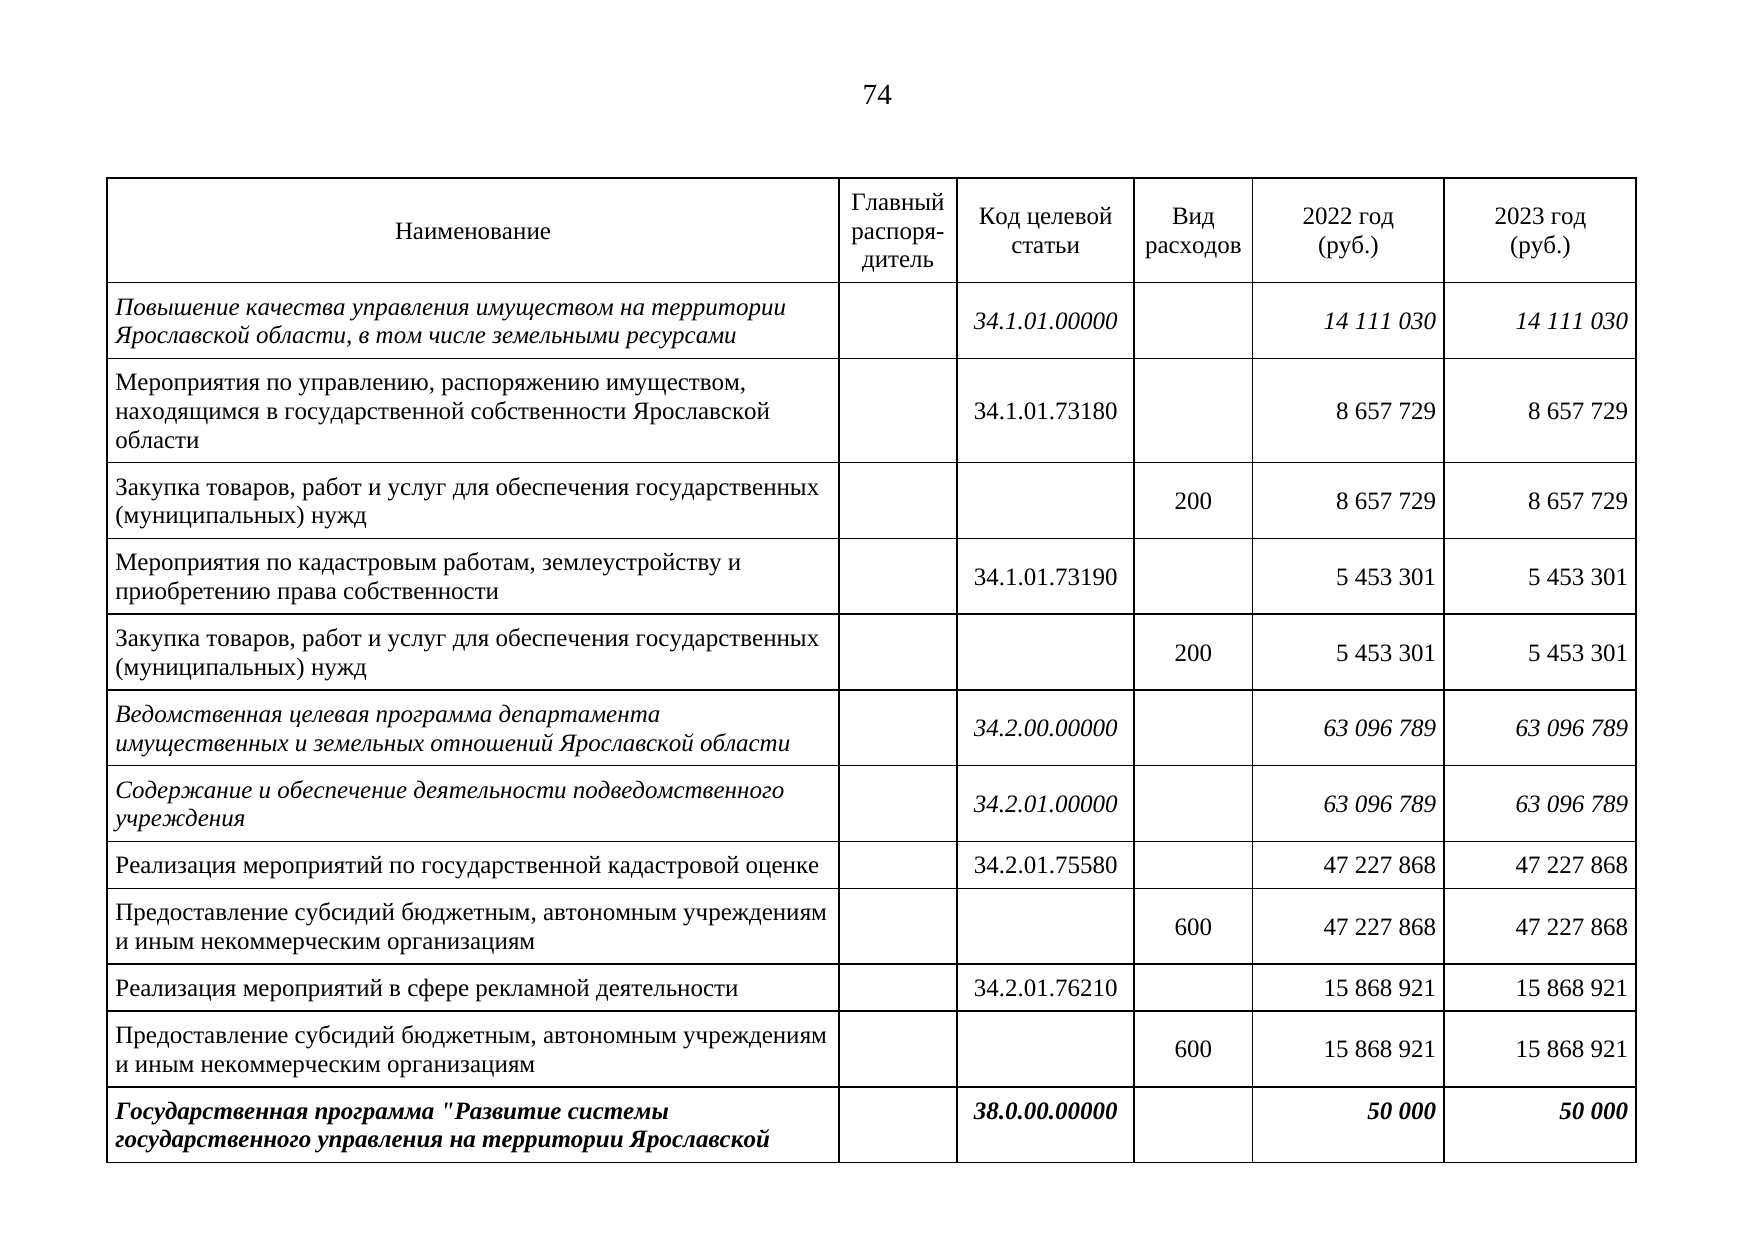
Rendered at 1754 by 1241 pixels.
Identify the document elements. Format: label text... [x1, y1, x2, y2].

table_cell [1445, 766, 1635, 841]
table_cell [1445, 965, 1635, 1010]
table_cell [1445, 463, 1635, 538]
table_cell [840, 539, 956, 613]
table_header 2022 год (руб.) [1253, 179, 1443, 282]
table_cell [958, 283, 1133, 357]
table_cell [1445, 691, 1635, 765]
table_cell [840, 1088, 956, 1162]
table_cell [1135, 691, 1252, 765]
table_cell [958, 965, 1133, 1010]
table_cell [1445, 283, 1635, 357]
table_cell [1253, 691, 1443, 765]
table_header Код целевой статьи [958, 179, 1133, 282]
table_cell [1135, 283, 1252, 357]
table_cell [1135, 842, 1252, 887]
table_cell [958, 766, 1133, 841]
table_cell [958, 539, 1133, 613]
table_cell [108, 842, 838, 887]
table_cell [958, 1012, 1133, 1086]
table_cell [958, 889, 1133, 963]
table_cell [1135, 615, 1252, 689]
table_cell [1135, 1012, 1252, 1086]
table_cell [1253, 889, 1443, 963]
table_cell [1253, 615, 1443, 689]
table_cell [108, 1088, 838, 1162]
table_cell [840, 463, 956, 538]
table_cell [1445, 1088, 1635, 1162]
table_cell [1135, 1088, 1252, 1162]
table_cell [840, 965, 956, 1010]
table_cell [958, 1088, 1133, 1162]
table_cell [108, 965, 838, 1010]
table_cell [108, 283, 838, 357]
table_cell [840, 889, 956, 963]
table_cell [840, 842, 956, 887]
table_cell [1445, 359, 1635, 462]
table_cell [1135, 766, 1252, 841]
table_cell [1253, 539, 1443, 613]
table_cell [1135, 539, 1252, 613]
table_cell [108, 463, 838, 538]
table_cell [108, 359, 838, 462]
table_header Наименование [108, 179, 838, 282]
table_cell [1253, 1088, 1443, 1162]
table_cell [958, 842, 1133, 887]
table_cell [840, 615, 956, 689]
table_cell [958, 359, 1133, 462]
table_header Главный распоря-дитель [840, 179, 956, 282]
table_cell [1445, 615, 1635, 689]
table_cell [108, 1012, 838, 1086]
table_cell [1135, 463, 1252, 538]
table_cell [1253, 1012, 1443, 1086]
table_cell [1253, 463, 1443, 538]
table_header Вид расходов [1135, 179, 1252, 282]
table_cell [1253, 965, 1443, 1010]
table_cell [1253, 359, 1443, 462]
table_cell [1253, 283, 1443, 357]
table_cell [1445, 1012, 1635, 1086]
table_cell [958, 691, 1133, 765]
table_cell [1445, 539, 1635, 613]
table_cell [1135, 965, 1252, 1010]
table_header 2023 год (руб.) [1445, 179, 1635, 282]
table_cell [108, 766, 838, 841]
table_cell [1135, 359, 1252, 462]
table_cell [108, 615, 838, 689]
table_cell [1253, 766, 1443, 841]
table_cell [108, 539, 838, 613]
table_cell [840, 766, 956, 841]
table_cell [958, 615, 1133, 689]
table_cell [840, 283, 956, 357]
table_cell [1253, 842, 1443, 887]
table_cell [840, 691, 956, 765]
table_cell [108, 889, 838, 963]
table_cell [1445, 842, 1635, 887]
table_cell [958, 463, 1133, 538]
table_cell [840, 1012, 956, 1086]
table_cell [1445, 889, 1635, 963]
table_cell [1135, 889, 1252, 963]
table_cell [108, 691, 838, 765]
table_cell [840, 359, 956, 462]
